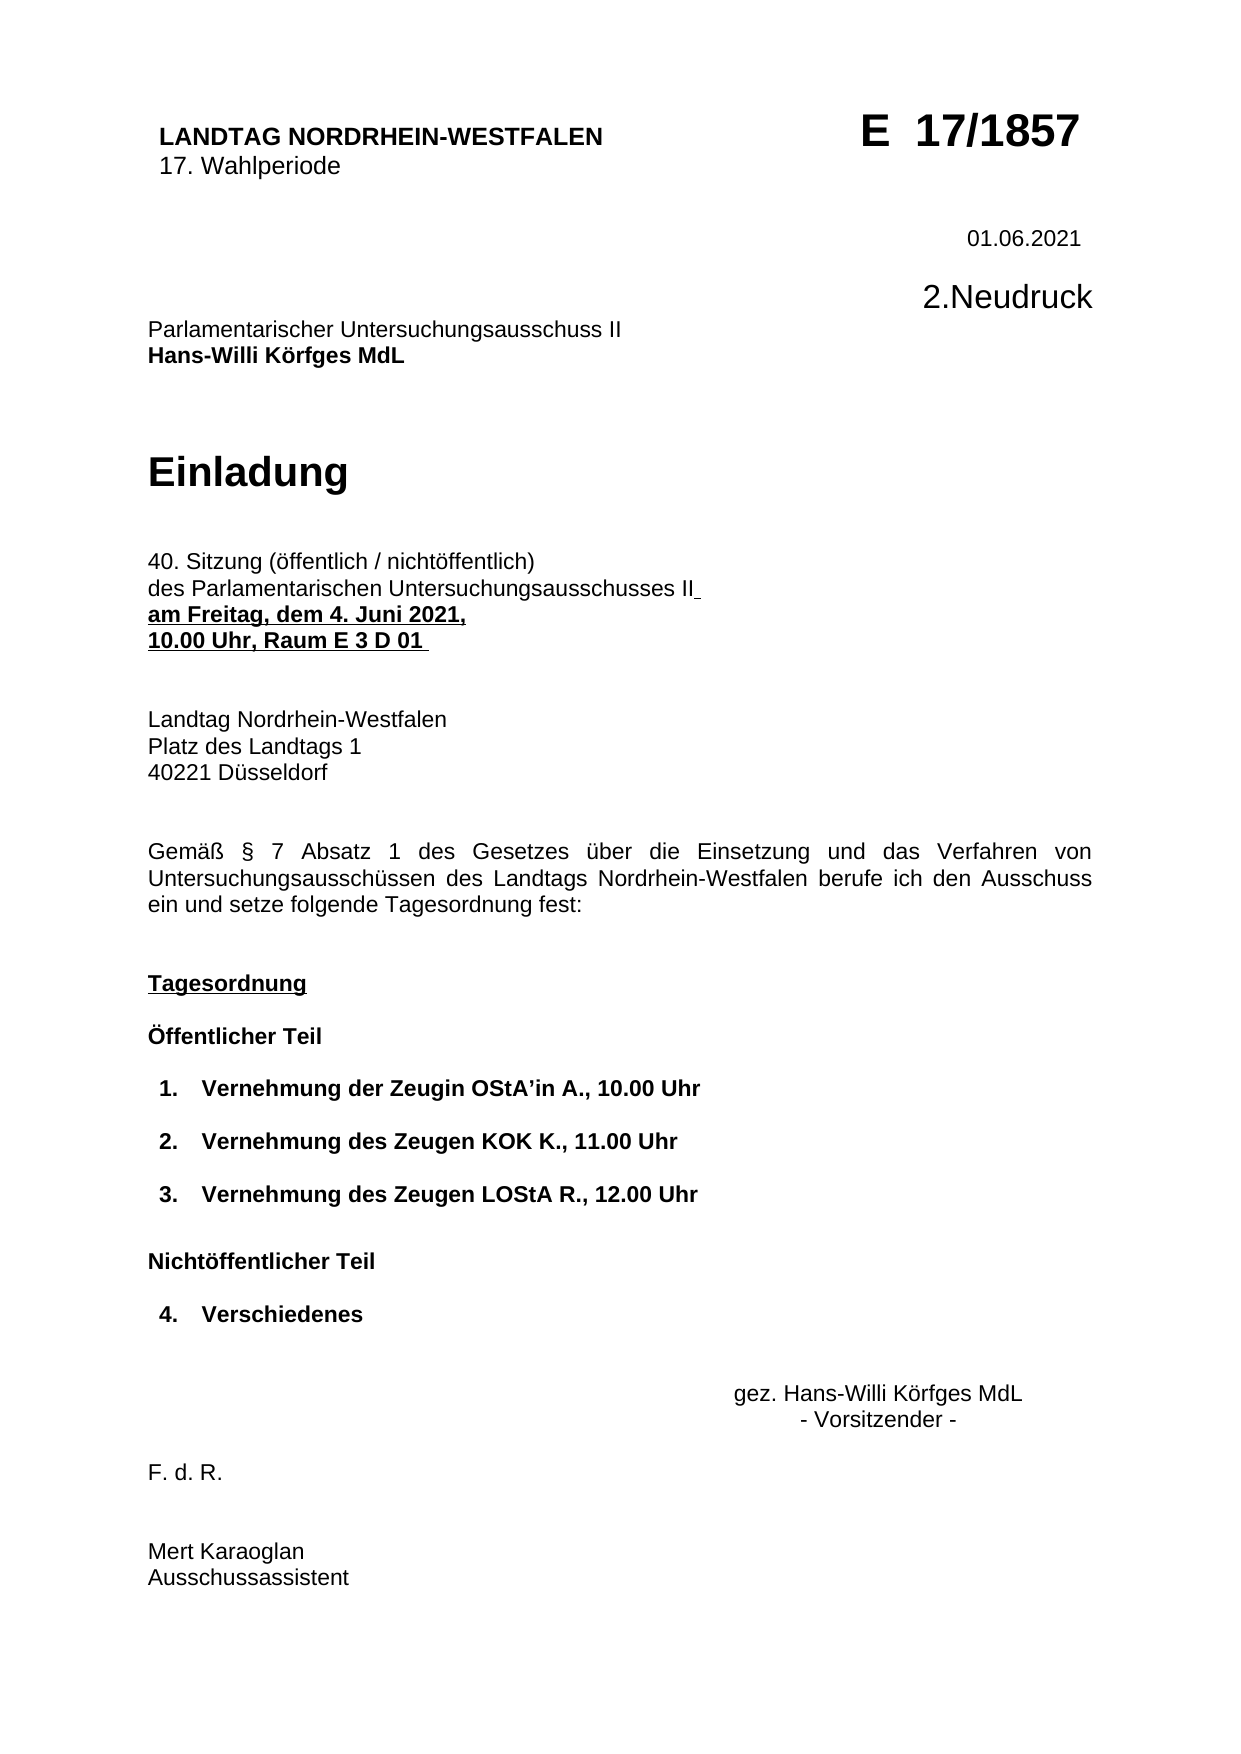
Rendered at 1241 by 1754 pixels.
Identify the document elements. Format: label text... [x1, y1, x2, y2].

text 2.Neudruck [148, 277, 1093, 316]
text Parlamentarischer Untersuchungsausschuss II [148, 316, 1093, 342]
text Hans-Willi Körfges MdL [148, 342, 1093, 369]
table_header 1. [148, 1075, 190, 1128]
text Nichtöffentlicher Teil [148, 1248, 1093, 1274]
text Öffentlicher Teil [148, 1023, 1093, 1049]
text Einladung [148, 448, 1093, 496]
text am Freitag, dem 4. Juni 2021, 10.00 Uhr, Raum E 3 D 01 [148, 601, 1093, 654]
text F. d. R. [148, 1459, 1093, 1485]
text Landtag Nordrhein-Westfalen Platz des Landtags 1 40221 Düsseldorf [148, 706, 1093, 786]
text 40. Sitzung (öffentlich / nichtöffentlich) des Parlamentarischen Untersuchungsausschusses II [148, 548, 1093, 601]
table_header Vernehmung der Zeugin OStA’in A., 10.00 Uhr [190, 1075, 1093, 1128]
text Gemäß § 7 Absatz 1 des Gesetzes über die Einsetzung und das Verfahren von Untersuchungsausschüssen des Landtags Nordrhein-Westfalen berufe ich den Ausschuss ein und setze folgende Tagesordnung fest: [148, 838, 1093, 917]
text gez. Hans-Willi Körfges MdL - Vorsitzender - [664, 1380, 1093, 1433]
text Ausschussassistent [148, 1564, 1093, 1591]
table_header 4. [148, 1301, 190, 1353]
text Tagesordnung [148, 970, 1093, 996]
table_cell 3. [148, 1181, 190, 1222]
table_cell Vernehmung des Zeugen KOK K., 11.00 Uhr [190, 1128, 1093, 1181]
text Mert Karaoglan [148, 1538, 1093, 1564]
table_cell Vernehmung des Zeugen LOStA R., 12.00 Uhr [190, 1181, 1093, 1222]
table_header Verschiedenes [190, 1301, 1093, 1353]
table_cell 2. [148, 1128, 190, 1181]
